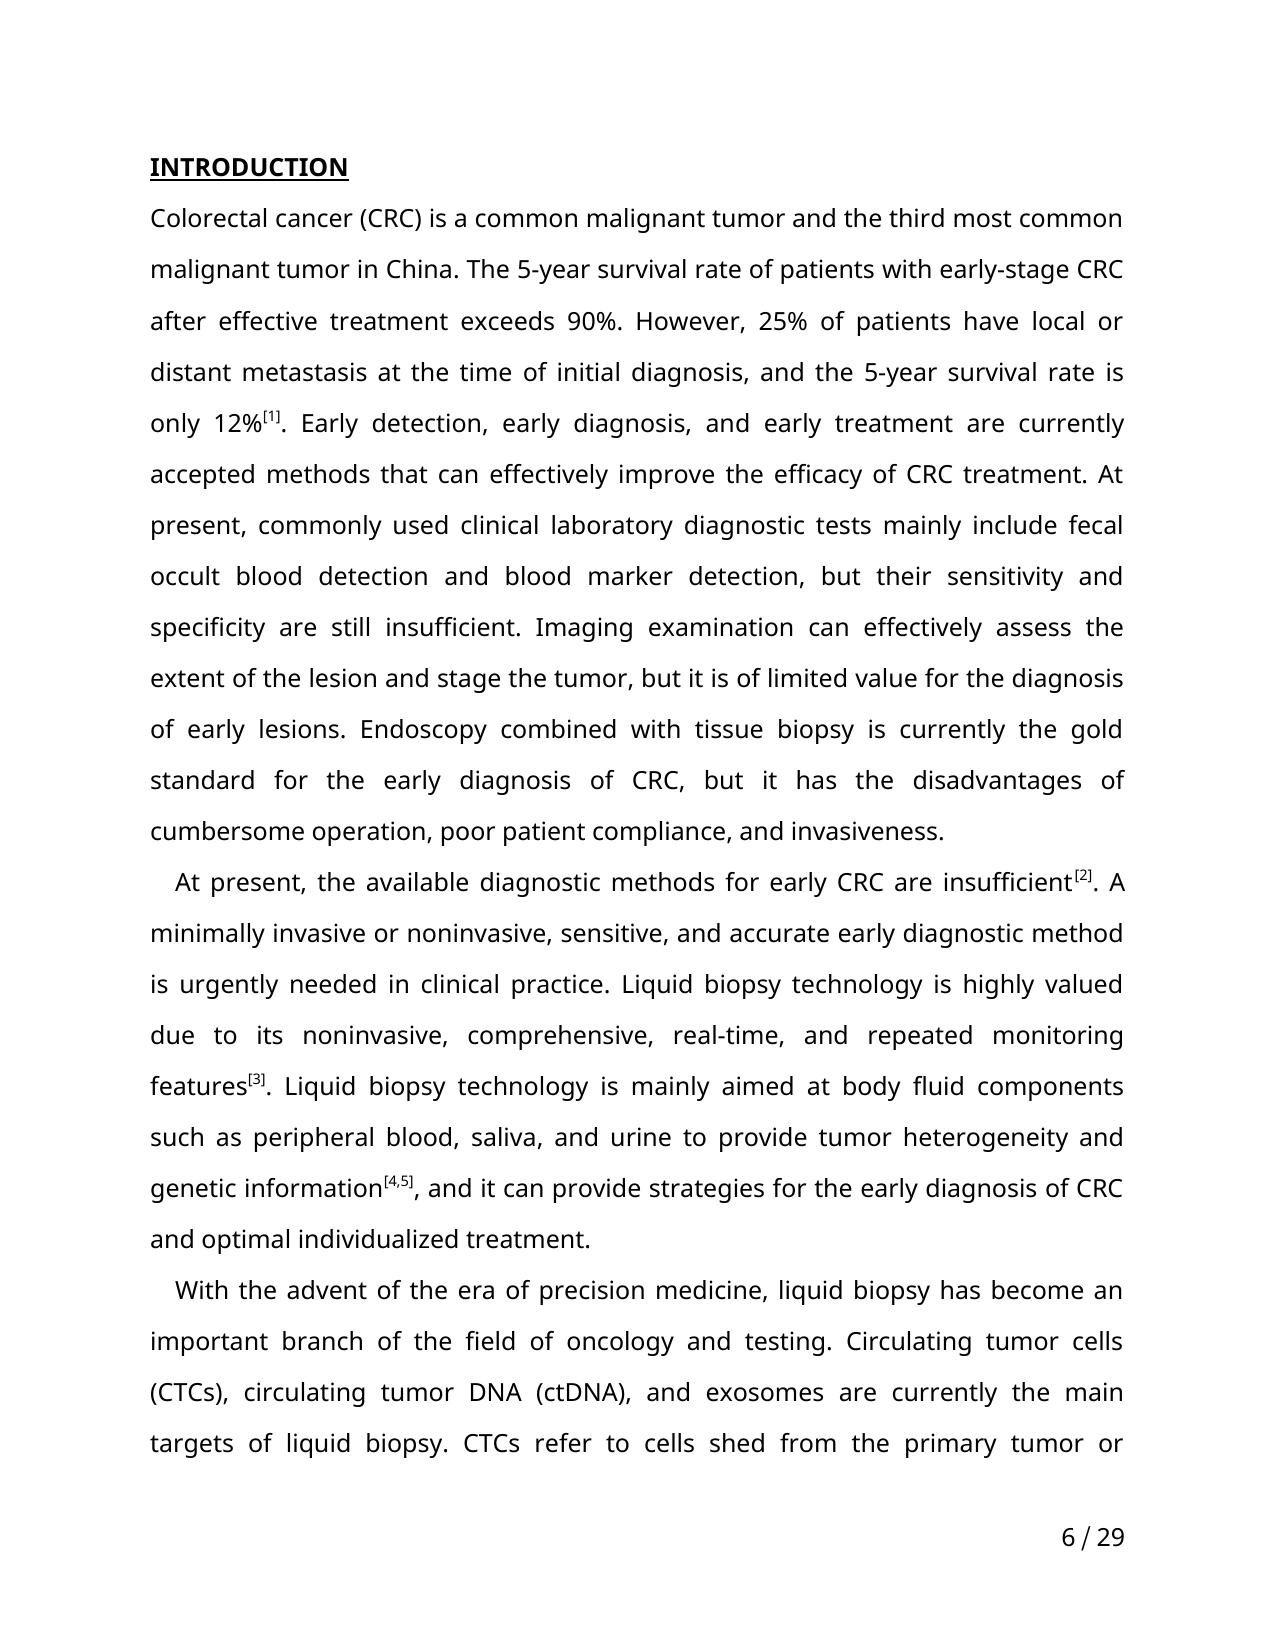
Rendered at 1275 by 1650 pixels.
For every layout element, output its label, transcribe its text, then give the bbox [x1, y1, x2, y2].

text Colorectal cancer (CRC) is a common malignant tumor and the third most common malignant tumor in China. The 5-year survival rate of patients with early-stage CRC after effective treatment exceeds 90%. However, 25% of patients have local or distant metastasis at the time of initial diagnosis, and the 5-year survival rate is only 12%[1]. Early detection, early diagnosis, and early treatment are currently accepted methods that can effectively improve the efficacy of CRC treatment. At present, commonly used clinical laboratory diagnostic tests mainly include fecal occult blood detection and blood marker detection, but their sensitivity and specificity are still insufficient. Imaging examination can effectively assess the extent of the lesion and stage the tumor, but it is of limited value for the diagnosis of early lesions. Endoscopy combined with tissue biopsy is currently the gold standard for the early diagnosis of CRC, but it has the disadvantages of cumbersome operation, poor patient compliance, and invasiveness. [150, 201, 1125, 848]
text INTRODUCTION [150, 150, 1125, 184]
text At present, the available diagnostic methods for early CRC are insufficient[2]. A minimally invasive or noninvasive, sensitive, and accurate early diagnostic method is urgently needed in clinical practice. Liquid biopsy technology is highly valued due to its noninvasive, comprehensive, real-time, and repeated monitoring features[3]. Liquid biopsy technology is mainly aimed at body fluid components such as peripheral blood, saliva, and urine to provide tumor heterogeneity and genetic information[4,5], and it can provide strategies for the early diagnosis of CRC and optimal individualized treatment. [150, 864, 1125, 1256]
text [150, 1273, 1125, 1460]
